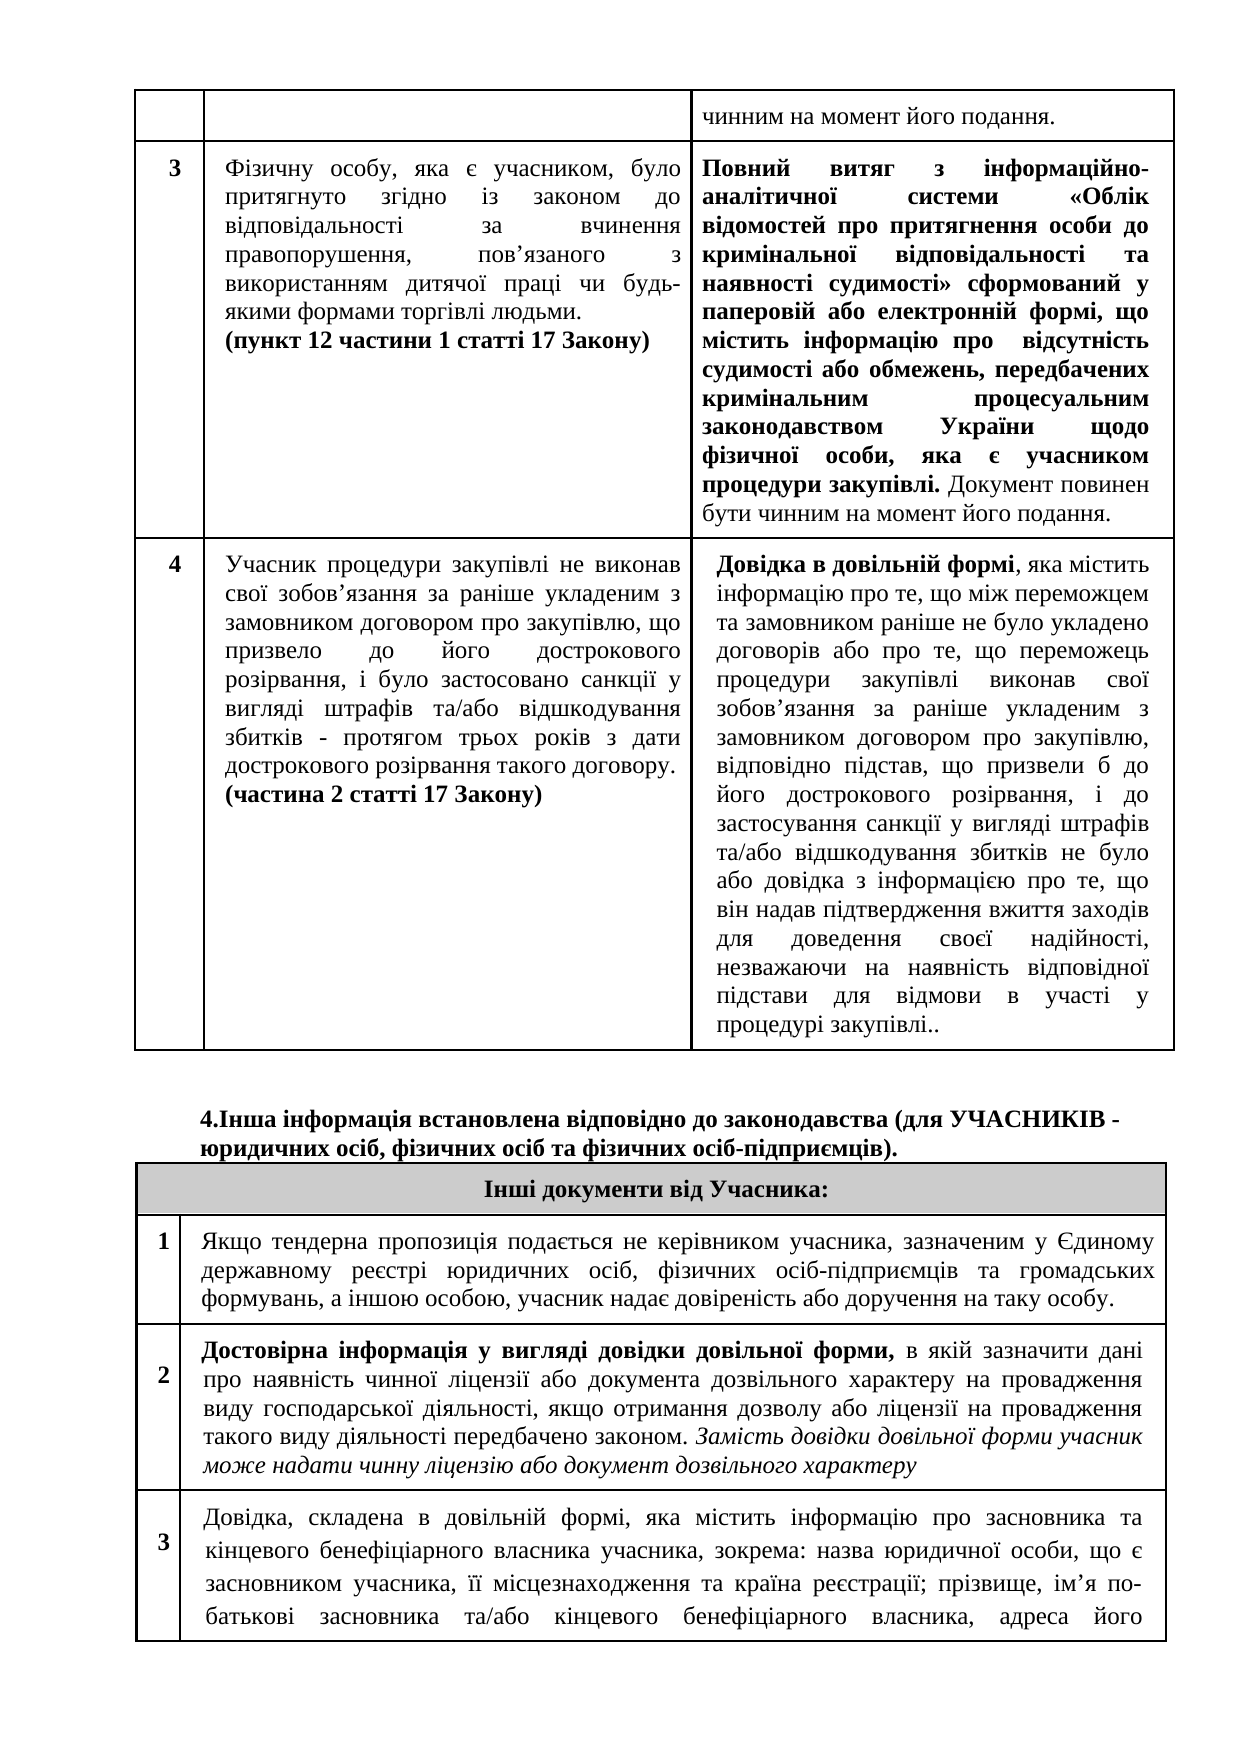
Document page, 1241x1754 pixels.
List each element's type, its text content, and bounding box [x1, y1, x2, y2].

table_cell 2 [136, 91, 203, 140]
table_cell Довідка в довільній формі, яка містить інформацію про те, що між переможцем та замовником раніше не було укладено договорів або про те, що переможець процедури закупівлі виконав свої зобов’язання за раніше укладеним з замовником договором про закупівлю, відповідно підстав, що призвели б до його дострокового розірвання, і до застосування санкції у вигляді штрафів та/або відшкодування збитків не було або довідка з інформацією про те, що він надав підтвердження вжиття заходів для доведення своєї надійності, незважаючи на наявність відповідної підстави для відмови в участі у процедурі закупівлі.. [693, 539, 1173, 1048]
table_cell Фізичну особу, яка є учасником, було притягнуто згідно із законом до відповідальності за вчинення правопорушення, пов’язаного з використанням дитячої праці чи будь-якими формами торгівлі людьми. (пункт 12 частини 1 статті 17 Закону) [205, 142, 690, 537]
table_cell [693, 142, 1173, 537]
table_cell 3 [136, 142, 203, 537]
table_cell 1 [138, 1216, 179, 1323]
table_cell 4 [136, 539, 203, 1048]
table_cell Учасник процедури закупівлі не виконав свої зобов’язання за раніше укладеним з замовником договором про закупівлю, що призвело до його дострокового розірвання, і було застосовано санкції у вигляді штрафів та/або відшкодування збитків - протягом трьох років з дати дострокового розірвання такого договору. (частина 2 статті 17 Закону) [205, 539, 690, 1048]
table_cell 3 [138, 1491, 179, 1640]
table_cell 2 [138, 1325, 179, 1489]
table_header Інші документи від Учасника: [138, 1164, 1165, 1213]
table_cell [181, 1491, 1165, 1640]
table_cell Якщо тендерна пропозиція подається не керівником учасника, зазначеним у Єдиному державному реєстрі юридичних осіб, фізичних осіб-підприємців та громадських формувань, а іншою особою, учасник надає довіреність або доручення на таку особу. [181, 1216, 1165, 1323]
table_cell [693, 91, 1173, 140]
list 4.Інша інформація встановлена відповідно до законодавства (для УЧАСНИКІВ - юридичних осіб, фізичних осіб та фізичних осіб-підприємців). [200, 1104, 1152, 1162]
table_cell Достовірна інформація у вигляді довідки довільної форми, в якій зазначити дані про наявність чинної ліцензії або документа дозвільного характеру на провадження виду господарської діяльності, якщо отримання дозволу або ліцензії на провадження такого виду діяльності передбачено законом. Замість довідки довільної форми учасник може надати чинну ліцензію або документ дозвільного характеру [181, 1325, 1165, 1489]
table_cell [205, 91, 690, 140]
